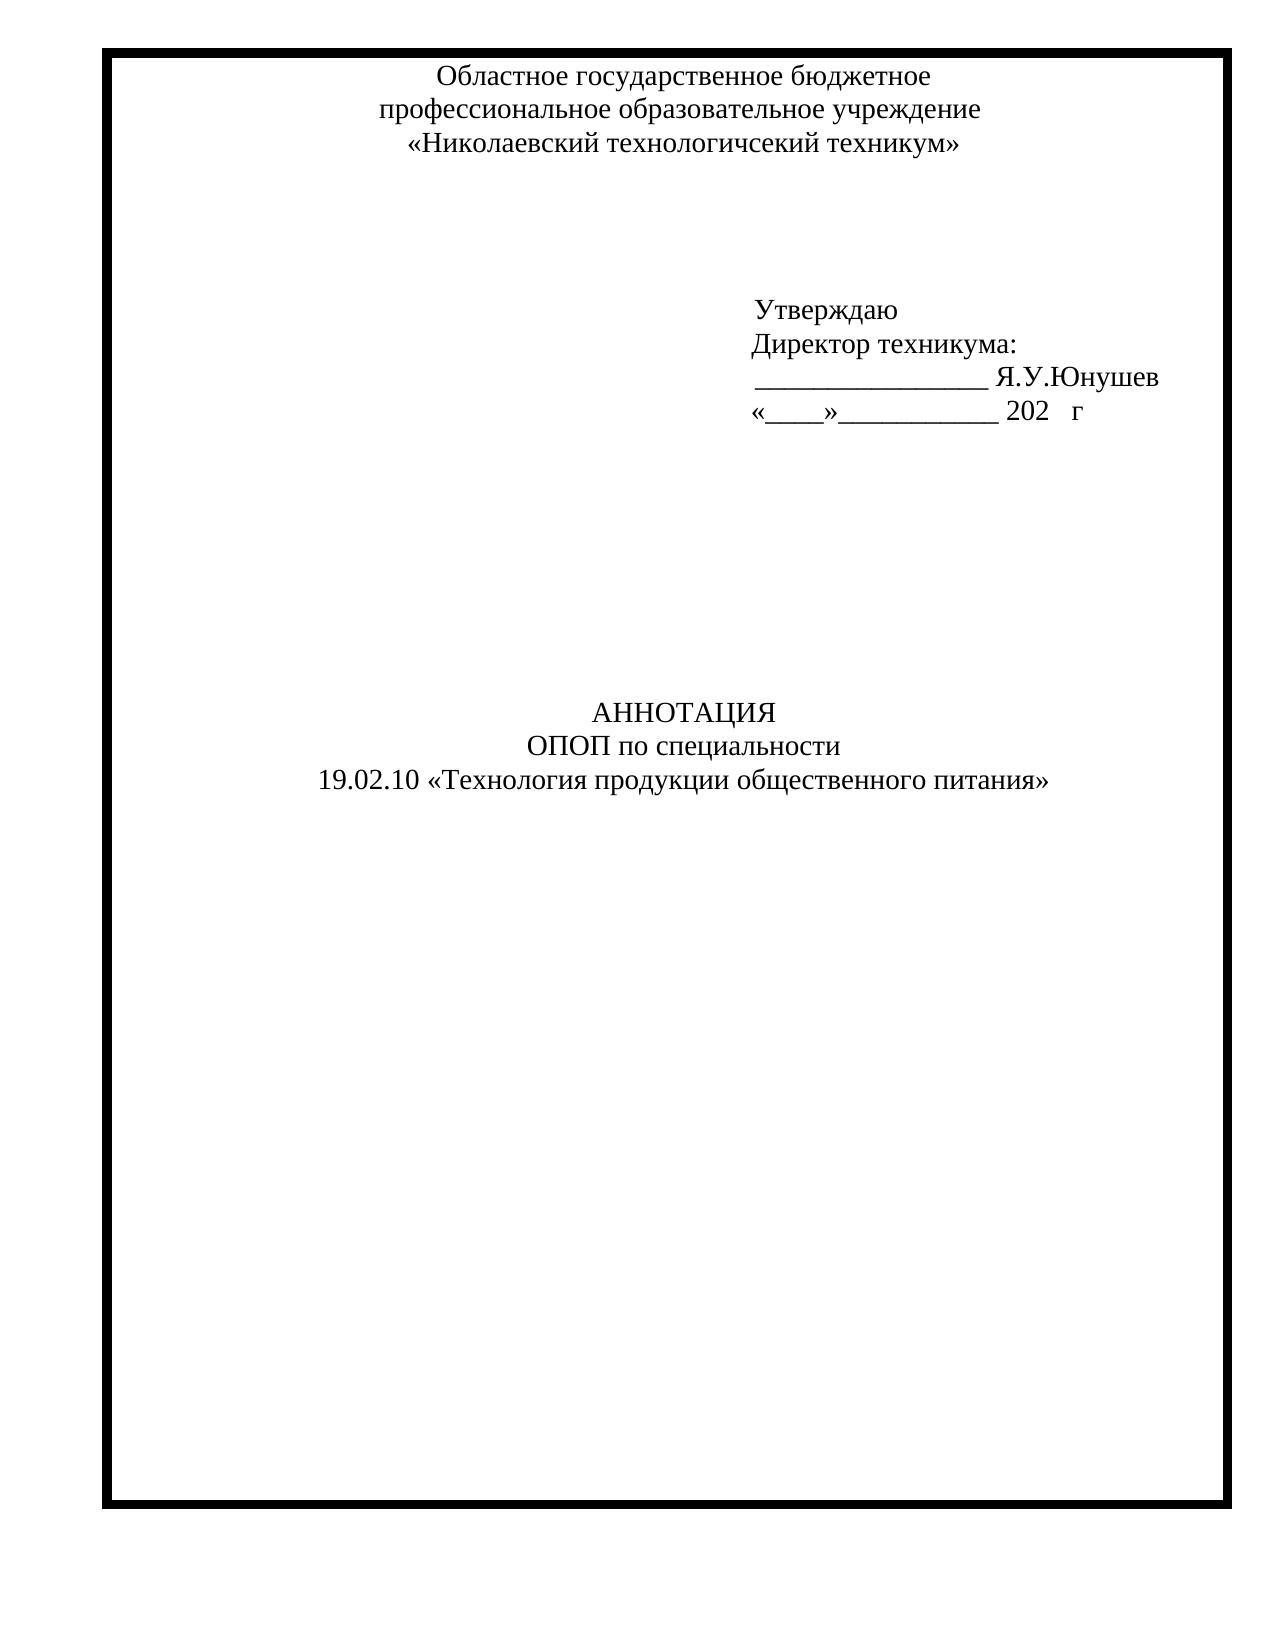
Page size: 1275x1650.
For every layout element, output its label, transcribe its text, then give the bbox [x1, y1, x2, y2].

table_header Областное государственное бюджетное профессиональное образовательное учреждение «Николаевский технологичсекий техникум» Утверждаю Директор техникума: ________________ Я.У.Юнушев «____»___________ 202 г АННОТАЦИЯ ОПОП по специальности 19.02.10 «Технология продукции общественного питания» [112, 58, 1223, 1500]
